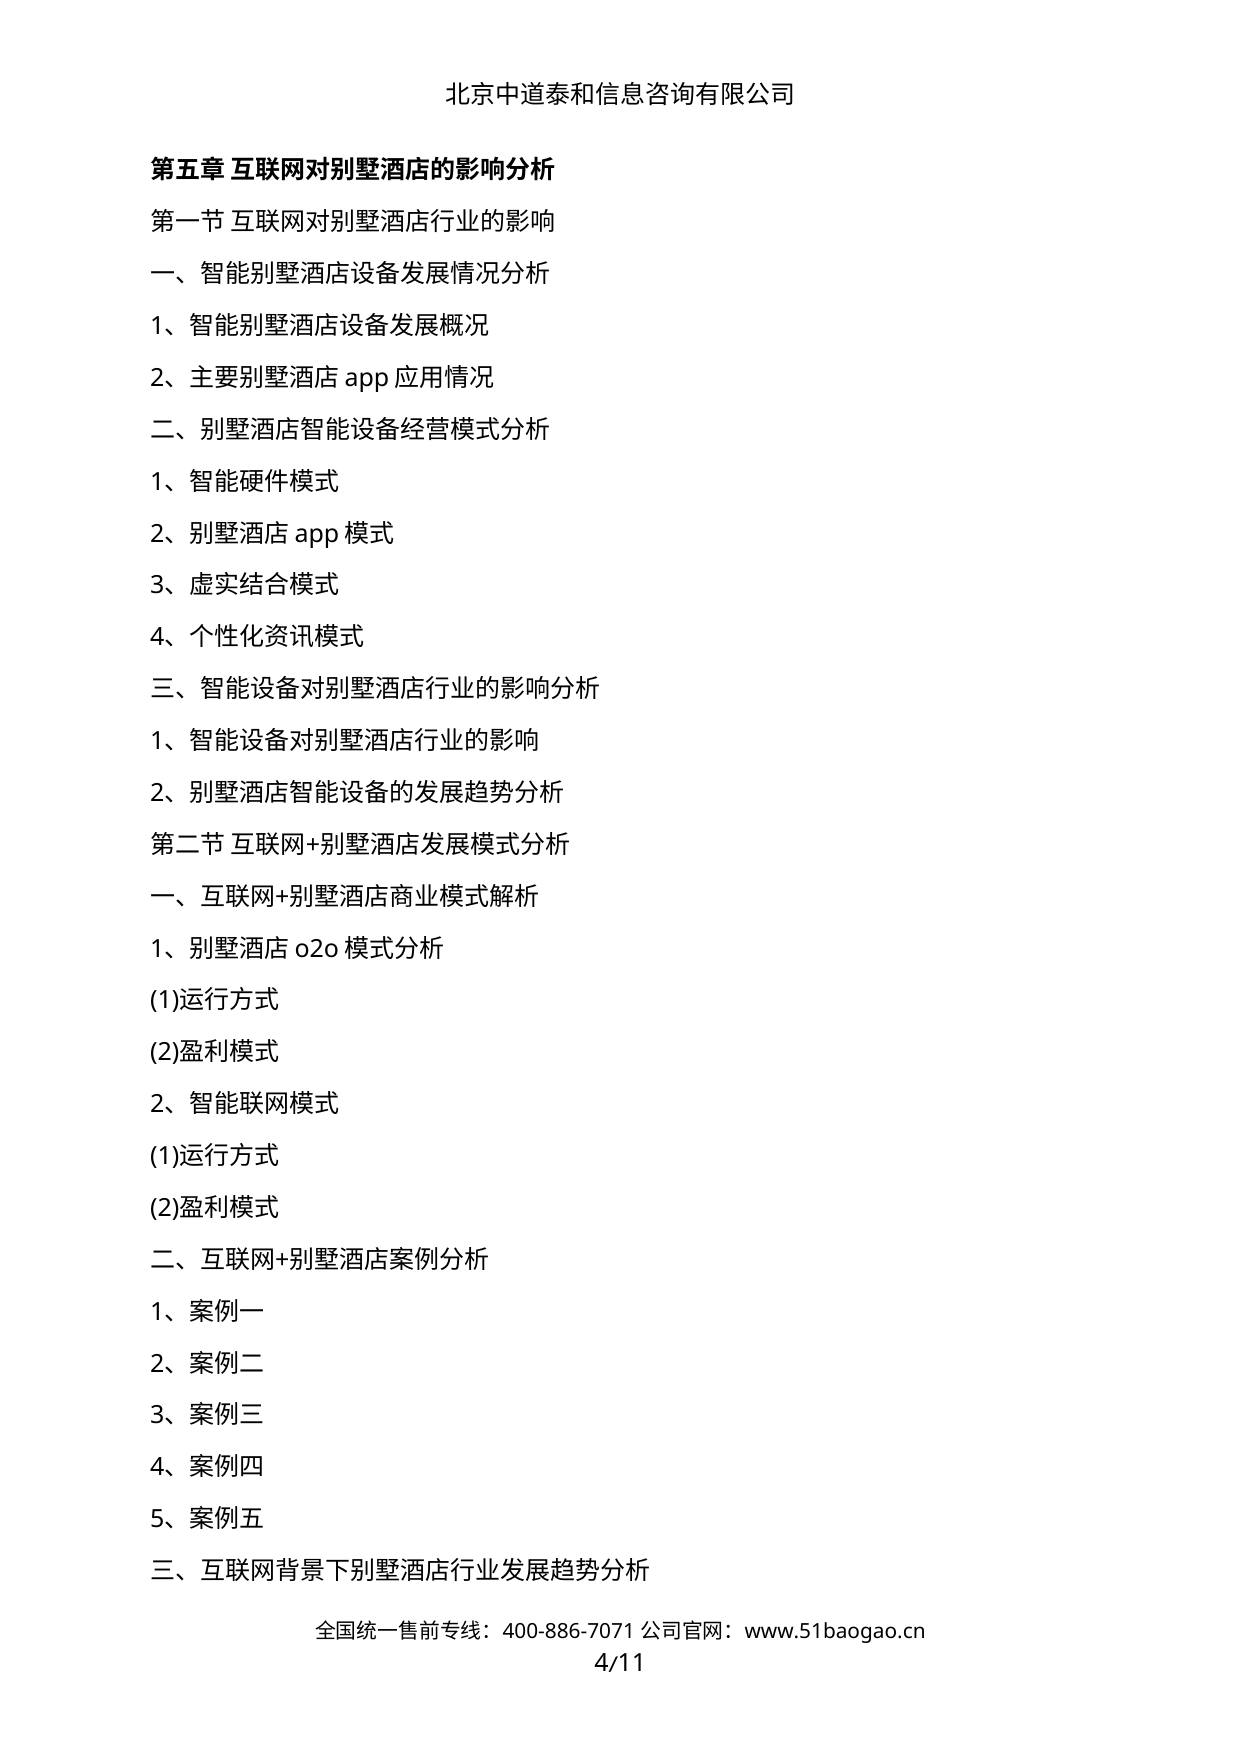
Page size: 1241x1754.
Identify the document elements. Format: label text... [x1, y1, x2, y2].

text (2)盈利模式 [150, 1187, 1090, 1224]
text 3、虚实结合模式 [150, 565, 1090, 601]
text 2、主要别墅酒店app应用情况 [150, 357, 1090, 394]
text 第一节 互联网对别墅酒店行业的影响 [150, 202, 1090, 238]
text 4、案例四 [150, 1447, 1090, 1483]
text 二、互联网+别墅酒店案例分析 [150, 1239, 1090, 1276]
text 第二节 互联网+别墅酒店发展模式分析 [150, 824, 1090, 861]
text 1、智能别墅酒店设备发展概况 [150, 306, 1090, 342]
text 三、智能设备对别墅酒店行业的影响分析 [150, 669, 1090, 705]
text 2、智能联网模式 [150, 1084, 1090, 1120]
text 一、互联网+别墅酒店商业模式解析 [150, 876, 1090, 912]
text 3、案例三 [150, 1395, 1090, 1431]
text (1)运行方式 [150, 980, 1090, 1016]
text 二、别墅酒店智能设备经营模式分析 [150, 409, 1090, 446]
text 1、智能硬件模式 [150, 461, 1090, 497]
text 4、个性化资讯模式 [150, 617, 1090, 653]
text 2、别墅酒店app模式 [150, 513, 1090, 549]
text 一、智能别墅酒店设备发展情况分析 [150, 254, 1090, 290]
text 1、案例一 [150, 1291, 1090, 1327]
text 1、智能设备对别墅酒店行业的影响 [150, 721, 1090, 757]
text 三、互联网背景下别墅酒店行业发展趋势分析 [150, 1551, 1090, 1587]
text 第五章 互联网对别墅酒店的影响分析 [150, 150, 1090, 186]
text 2、案例二 [150, 1343, 1090, 1379]
text (2)盈利模式 [150, 1032, 1090, 1068]
text 2、别墅酒店智能设备的发展趋势分析 [150, 772, 1090, 809]
text 1、别墅酒店o2o模式分析 [150, 928, 1090, 964]
text 5、案例五 [150, 1499, 1090, 1535]
text (1)运行方式 [150, 1136, 1090, 1172]
